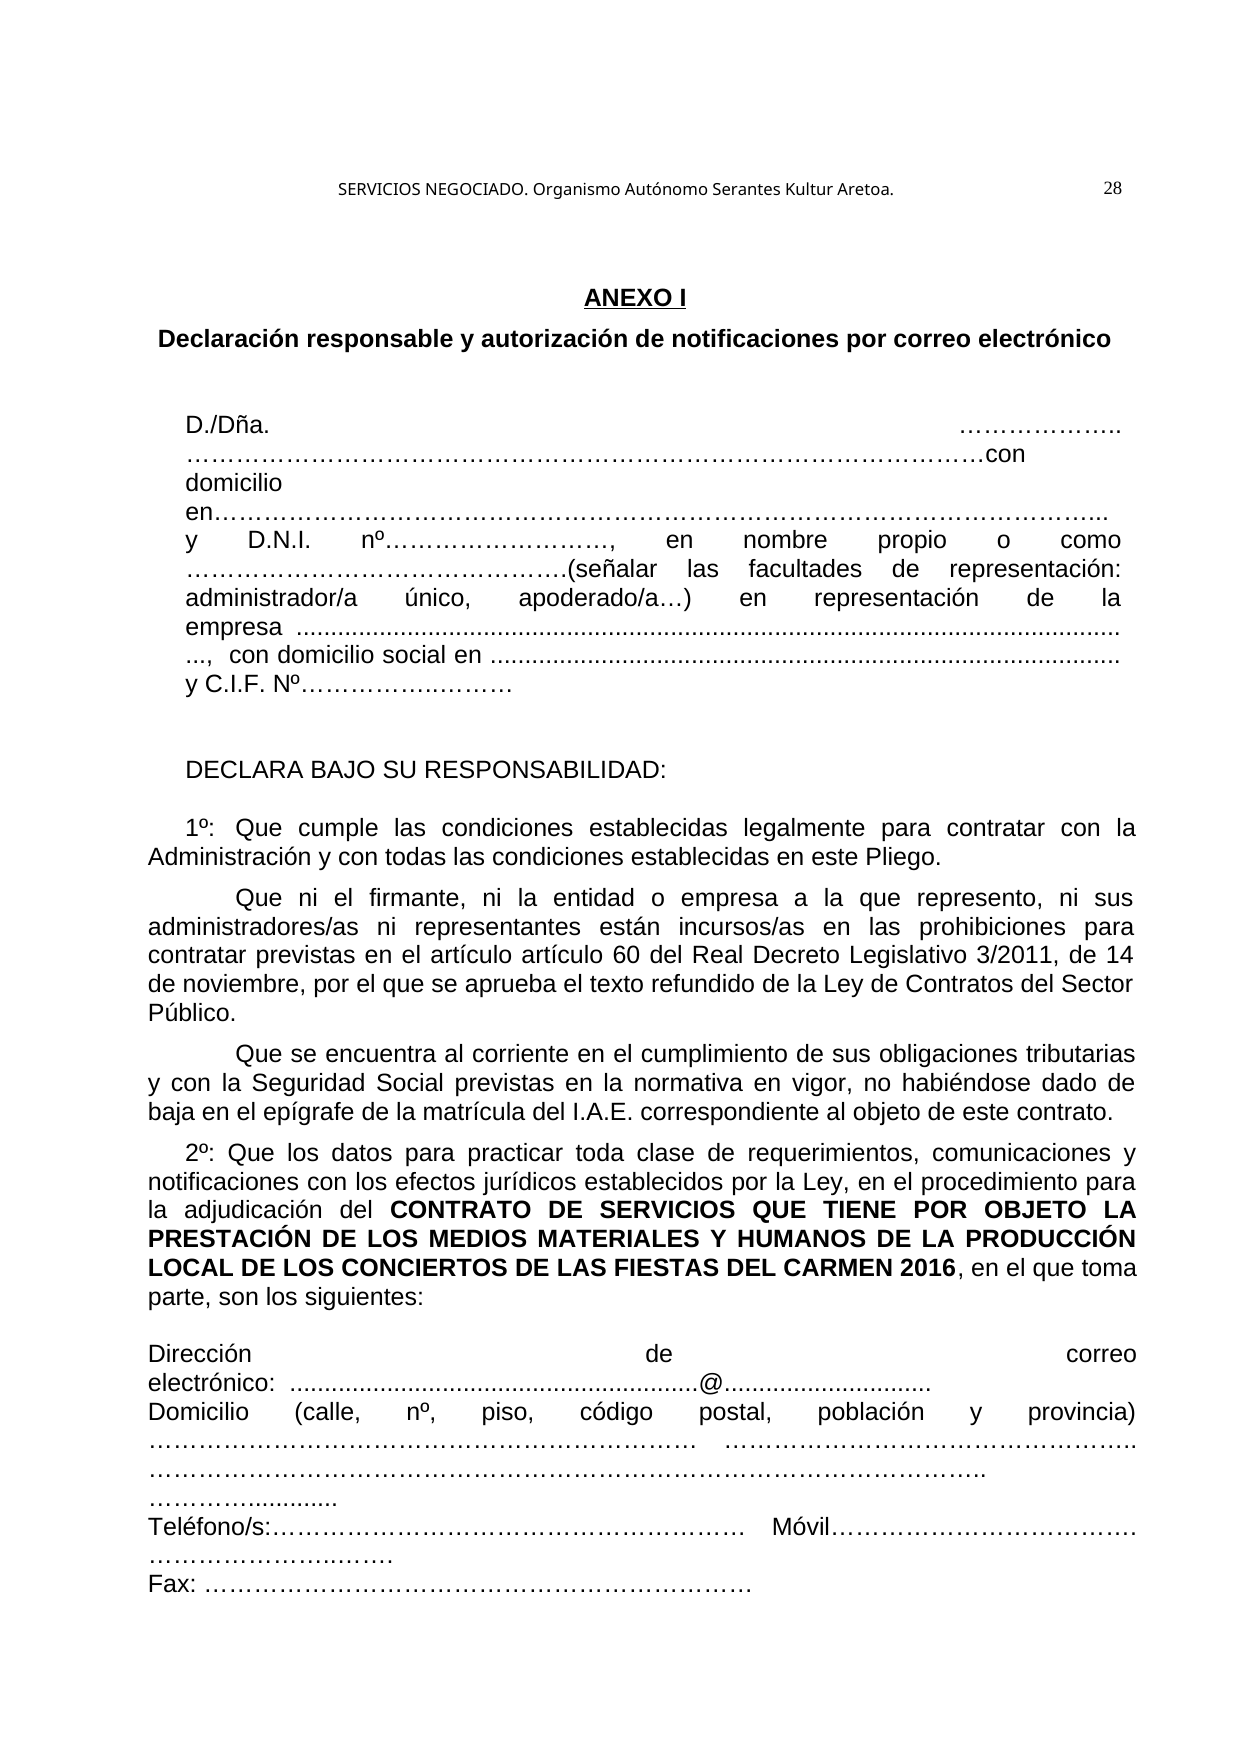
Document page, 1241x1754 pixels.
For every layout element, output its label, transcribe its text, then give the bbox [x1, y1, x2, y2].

text Domicilio (calle, nº, piso, código postal, población y provincia) ………………………………………………………… …………………………………………..………………………………………………………………………………………..…………............. [148, 1396, 1137, 1511]
text ANEXO I [148, 283, 1122, 311]
text Dirección de correo electrónico: ...........................................................@.............................. [148, 1339, 1137, 1396]
text Fax: ………………………………………………………… [148, 1569, 1137, 1598]
text DECLARA BAJO SU RESPONSABILIDAD: [185, 755, 1122, 784]
text Declaración responsable y autorización de notificaciones por correo electrónico [148, 324, 1122, 353]
text Que ni el firmante, ni la entidad o empresa a la que represento, ni sus administradores/as ni representantes están incursos/as en las prohibiciones para contratar previstas en el artículo artículo 60 del Real Decreto Legislativo 3/2011, de 14 de noviembre, por el que se aprueba el texto refundido de la Ley de Contratos del Sector Público. [148, 883, 1136, 1026]
text 1º: Que cumple las condiciones establecidas legalmente para contratar con la Administración y con todas las condiciones establecidas en este Pliego. [148, 813, 1137, 870]
text 2º: Que los datos para practicar toda clase de requerimientos, comunicaciones y notificaciones con los efectos jurídicos establecidos por la Ley, en el procedimiento para la adjudicación del CONTRATO DE SERVICIOS QUE TIENE POR OBJETO LA PRESTACIÓN DE LOS MEDIOS MATERIALES Y HUMANOS DE LA PRODUCCIÓN LOCAL DE LOS CONCIERTOS DE LAS FIESTAS DEL CARMEN 2016, en el que toma parte, son los siguientes: [148, 1138, 1137, 1310]
text Que se encuentra al corriente en el cumplimiento de sus obligaciones tributarias y con la Seguridad Social previstas en la normativa en vigor, no habiéndose dado de baja en el epígrafe de la matrícula del I.A.E. correspondiente al objeto de este contrato. [148, 1039, 1137, 1125]
text D./Dña. ………………..……………………………………………………………………………………con domicilio en……………………………………………………………………………………………... y D.N.I. nº………………………, en nombre propio o como ……………………………………….(señalar las facultades de representación: administrador/a único, apoderado/a…) en representación de la empresa .........................................................................................................................., con domicilio social en ........................................................................................... y C.I.F. Nº……………..……… [185, 410, 1122, 698]
text Teléfono/s:………………………………………………… Móvil……………………………….…………………..……. [148, 1511, 1137, 1569]
